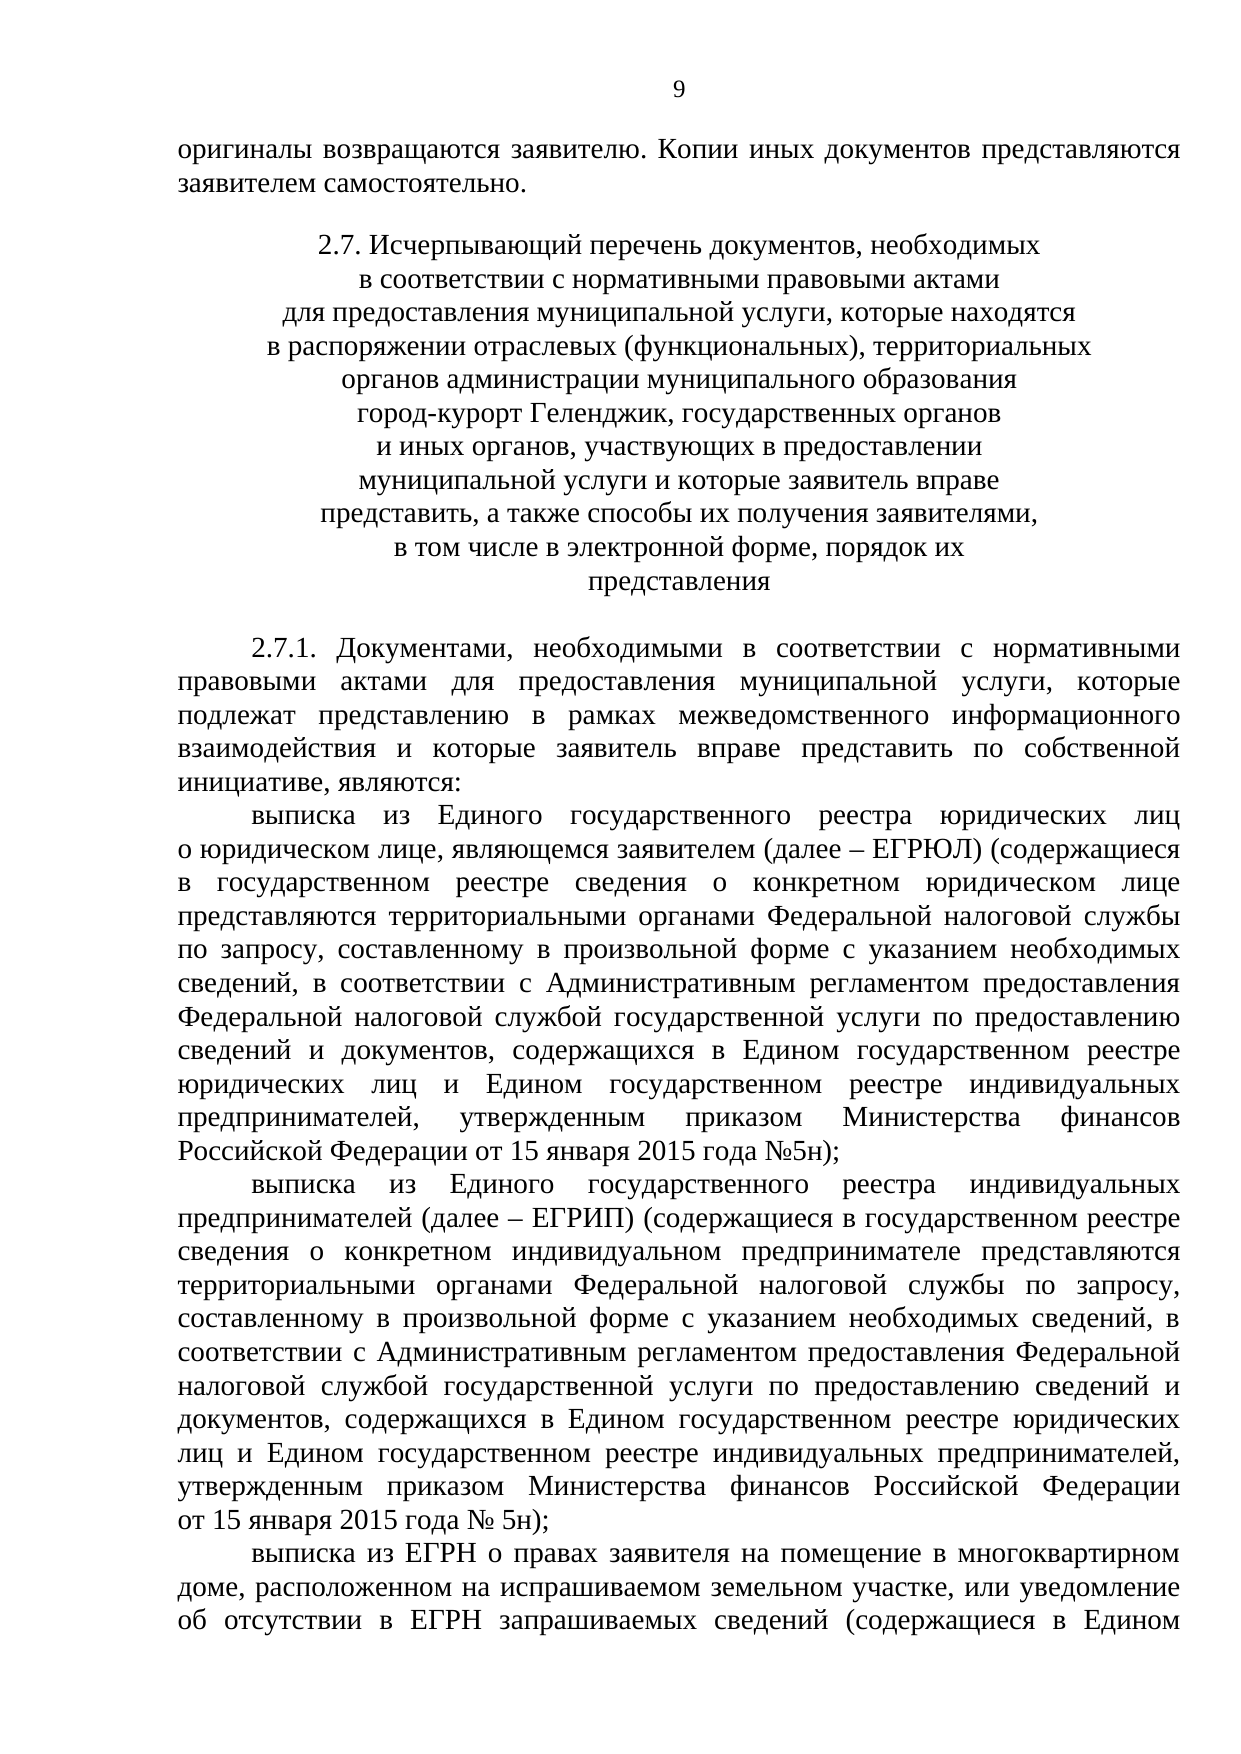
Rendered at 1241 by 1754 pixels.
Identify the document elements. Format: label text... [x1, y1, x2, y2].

text и иных органов, участвующих в предоставлении [177, 428, 1181, 462]
text органов администрации муниципального образования [177, 361, 1181, 395]
text представления [177, 563, 1181, 596]
text для предоставления муниципальной услуги, которые находятся [177, 294, 1181, 328]
text в том числе в электронной форме, порядок их [177, 529, 1181, 563]
text представить, а также способы их получения заявителями, [177, 496, 1181, 529]
text город-курорт Геленджик, государственных органов [177, 395, 1181, 428]
text выписка из Единого государственного реестра индивидуальных предпринимателей (далее – ЕГРИП) (содержащиеся в государственном реестре сведения о конкретном индивидуальном предпринимателе представляются территориальными органами Федеральной налоговой службы по запросу, составленному в произвольной форме с указанием необходимых сведений, в соответствии с Административным регламентом предоставления Федеральной налоговой службой государственной услуги по предоставлению сведений и документов, содержащихся в Едином государственном реестре юридических лиц и Едином государственном реестре индивидуальных предпринимателей, утвержденным приказом Министерства финансов Российской Федерации от 15 января 2015 года № 5н); [177, 1166, 1181, 1535]
text муниципальной услуги и которые заявитель вправе [177, 462, 1181, 496]
text выписка из Единого государственного реестра юридических лиц о юридическом лице, являющемся заявителем (далее – ЕГРЮЛ) (содержащиеся в государственном реестре сведения о конкретном юридическом лице представляются территориальными органами Федеральной налоговой службы по запросу, составленному в произвольной форме с указанием необходимых сведений, в соответствии с Административным регламентом предоставления Федеральной налоговой службой государственной услуги по предоставлению сведений и документов, содержащихся в Едином государственном реестре юридических лиц и Едином государственном реестре индивидуальных предпринимателей, утвержденным приказом Министерства финансов Российской Федерации от 15 января 2015 года №5н); [177, 797, 1181, 1166]
text 2.7. Исчерпывающий перечень документов, необходимых [177, 227, 1181, 261]
text 2.7.1. Документами, необходимыми в соответствии с нормативными правовыми актами для предоставления муниципальной услуги, которые подлежат представлению в рамках межведомственного информационного взаимодействия и которые заявитель вправе представить по собственной инициативе, являются: [177, 630, 1181, 797]
text в распоряжении отраслевых (функциональных), территориальных [177, 328, 1181, 361]
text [177, 131, 1181, 198]
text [177, 1535, 1181, 1636]
text в соответствии с нормативными правовыми актами [177, 261, 1181, 294]
